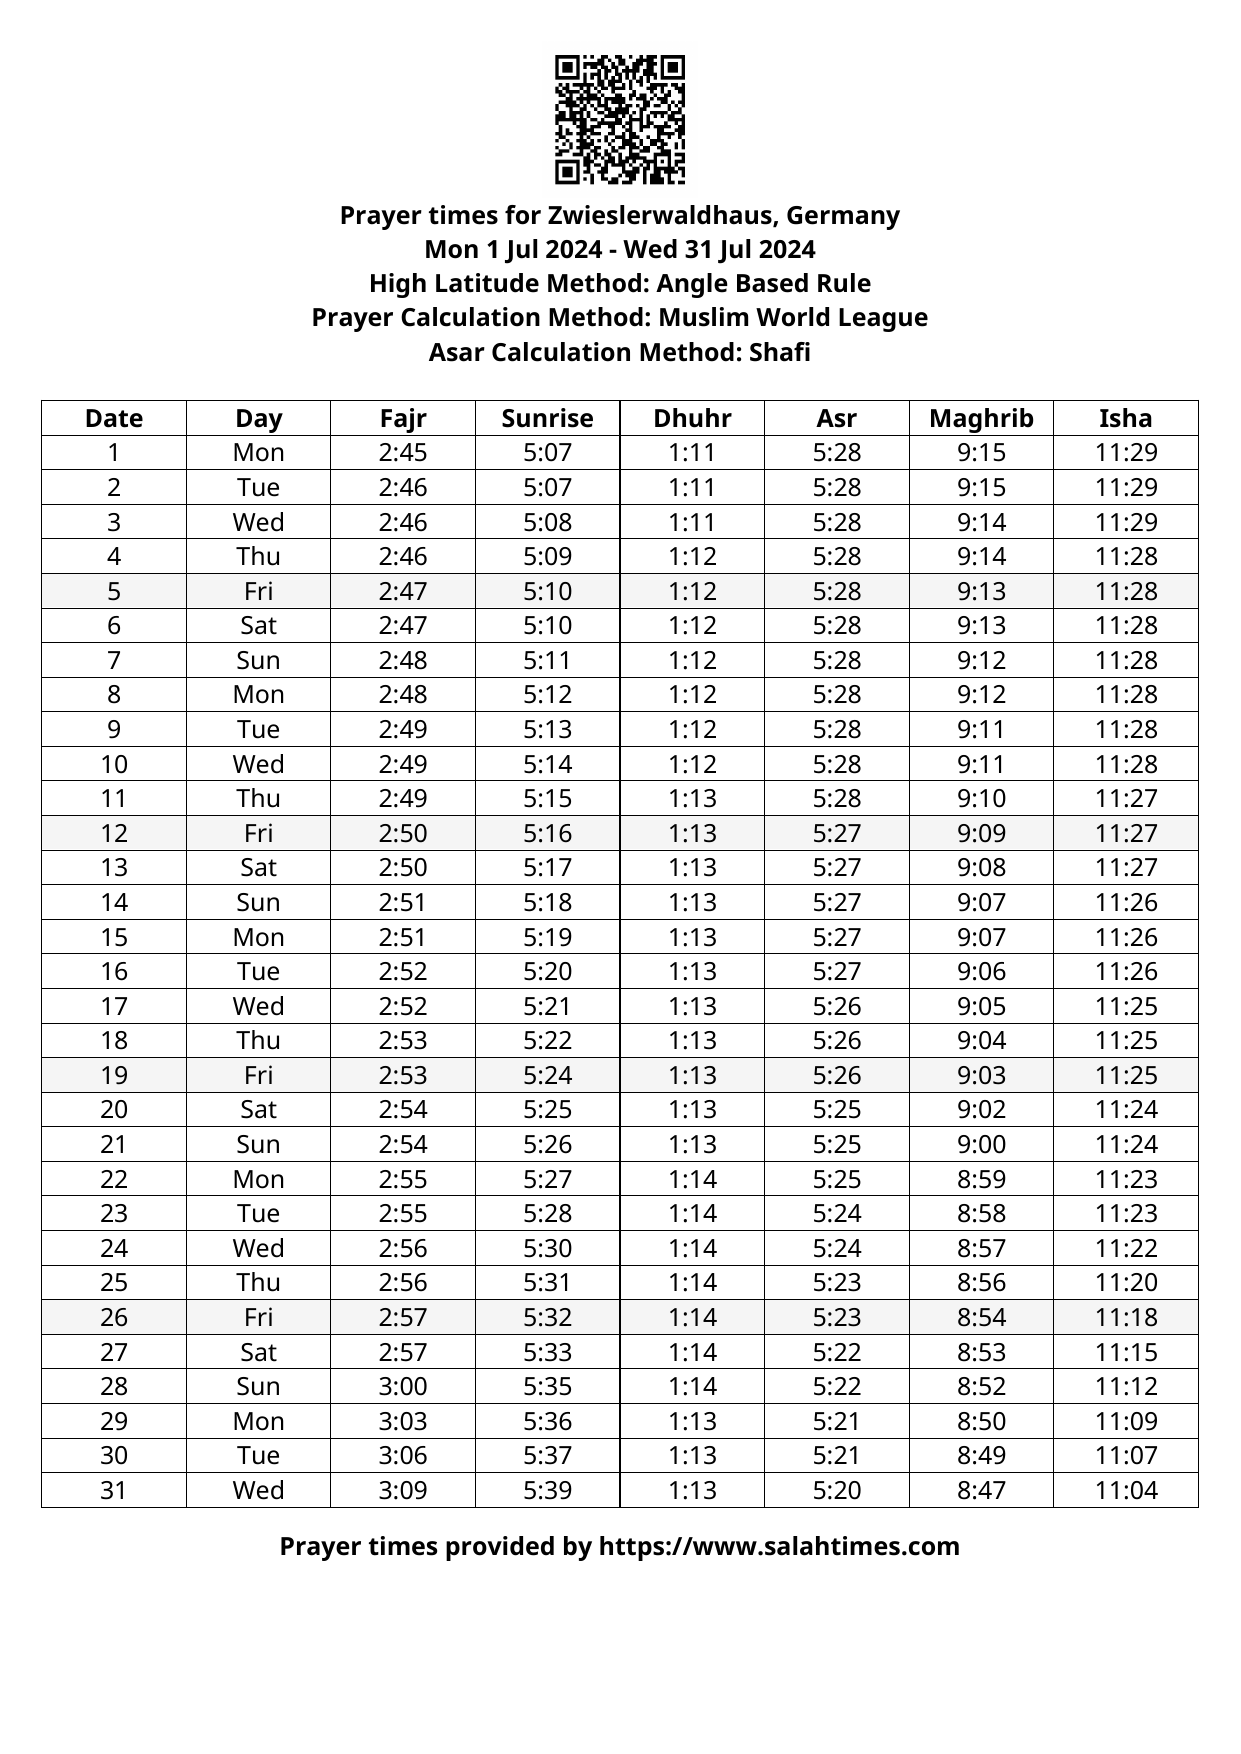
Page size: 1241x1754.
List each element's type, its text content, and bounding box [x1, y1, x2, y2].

table_cell 9 [42, 712, 186, 746]
table_cell 2:49 [331, 781, 475, 815]
table_cell 5:28 [765, 505, 909, 538]
table_cell 1:13 [621, 1473, 764, 1507]
table_cell 5:28 [765, 436, 909, 469]
table_cell 1:13 [621, 920, 764, 953]
table_cell Tue [187, 954, 330, 988]
table_cell 5:26 [476, 1127, 619, 1161]
table_cell 11:28 [1054, 747, 1198, 780]
text Prayer Calculation Method: Muslim World League [42, 300, 1198, 334]
table_cell 2:57 [331, 1300, 475, 1334]
table_cell 5:27 [765, 920, 909, 953]
text Prayer times for Zwieslerwaldhaus, Germany [42, 198, 1198, 232]
table_cell 22 [42, 1162, 186, 1195]
table_cell 11 [42, 781, 186, 815]
table_cell 9:10 [910, 781, 1053, 815]
table_cell 3:00 [331, 1369, 475, 1403]
table_cell 5:23 [765, 1300, 909, 1334]
table_cell 5:28 [765, 539, 909, 573]
table_cell 11:29 [1054, 470, 1198, 504]
table_cell 2:52 [331, 954, 475, 988]
table_cell 1:14 [621, 1162, 764, 1195]
picture [542, 41, 699, 198]
table_cell 2:54 [331, 1127, 475, 1161]
table_cell 13 [42, 851, 186, 884]
table_cell Fri [187, 1058, 330, 1092]
table_cell 11:12 [1054, 1369, 1198, 1403]
table_cell 5:26 [765, 1024, 909, 1057]
table_cell 4 [42, 539, 186, 573]
table_cell 5:19 [476, 920, 619, 953]
table_cell 9:14 [910, 539, 1053, 573]
table_cell 5:08 [476, 505, 619, 538]
table_cell 2:57 [331, 1335, 475, 1368]
table_cell 5:25 [765, 1162, 909, 1195]
table_cell 11:27 [1054, 816, 1198, 849]
table_cell Fri [187, 1300, 330, 1334]
table_cell 5:37 [476, 1439, 619, 1472]
table_cell 6 [42, 609, 186, 642]
table_cell 5:10 [476, 574, 619, 607]
table_cell 5:28 [476, 1196, 619, 1230]
table_cell Sat [187, 851, 330, 884]
table_cell 9:07 [910, 920, 1053, 953]
table_cell 5:20 [765, 1473, 909, 1507]
table_cell Mon [187, 1162, 330, 1195]
table_cell 8:50 [910, 1404, 1053, 1437]
table_cell 11:25 [1054, 989, 1198, 1022]
table_cell 9:00 [910, 1127, 1053, 1161]
table_cell 5:11 [476, 643, 619, 677]
table_cell Mon [187, 678, 330, 711]
text High Latitude Method: Angle Based Rule [42, 266, 1198, 300]
table_header Date [42, 401, 186, 434]
table_cell 2:48 [331, 678, 475, 711]
table_cell Sat [187, 1335, 330, 1368]
table_cell 2:51 [331, 920, 475, 953]
table_cell 1:14 [621, 1231, 764, 1264]
table_cell 11:24 [1054, 1127, 1198, 1161]
table_cell 1:14 [621, 1196, 764, 1230]
table_cell 5:21 [476, 989, 619, 1022]
table_cell 2:47 [331, 609, 475, 642]
table_cell Sun [187, 643, 330, 677]
table_cell 9:09 [910, 816, 1053, 849]
table_cell 2:45 [331, 436, 475, 469]
table_cell 5:10 [476, 609, 619, 642]
table_cell 1:11 [621, 436, 764, 469]
table_cell 11:26 [1054, 954, 1198, 988]
table_cell 11:23 [1054, 1196, 1198, 1230]
table_cell 5:18 [476, 885, 619, 919]
table_cell 8:54 [910, 1300, 1053, 1334]
table_cell 11:22 [1054, 1231, 1198, 1264]
table_cell Sun [187, 1369, 330, 1403]
table_cell Thu [187, 539, 330, 573]
table_cell 9:03 [910, 1058, 1053, 1092]
table_header Fajr [331, 401, 475, 434]
table_cell 1:12 [621, 574, 764, 607]
table_cell 5:24 [476, 1058, 619, 1092]
table_cell 2:53 [331, 1024, 475, 1057]
table_cell 2:56 [331, 1231, 475, 1264]
table_cell 5:27 [765, 816, 909, 849]
table_cell 1:11 [621, 505, 764, 538]
table_cell 11:15 [1054, 1335, 1198, 1368]
table_cell 1:12 [621, 609, 764, 642]
table_cell Mon [187, 920, 330, 953]
table_header Isha [1054, 401, 1198, 434]
table_cell Fri [187, 816, 330, 849]
table_cell 10 [42, 747, 186, 780]
table_cell 31 [42, 1473, 186, 1507]
table_cell Wed [187, 1473, 330, 1507]
text Mon 1 Jul 2024 - Wed 31 Jul 2024 [42, 232, 1198, 266]
table_cell 8:56 [910, 1266, 1053, 1299]
table_cell 11:29 [1054, 505, 1198, 538]
table_cell 8:58 [910, 1196, 1053, 1230]
table_cell 1:14 [621, 1335, 764, 1368]
table_cell 11:28 [1054, 678, 1198, 711]
table_cell 30 [42, 1439, 186, 1472]
table_cell 21 [42, 1127, 186, 1161]
table_cell 5:25 [765, 1127, 909, 1161]
table_cell 5:32 [476, 1300, 619, 1334]
table_cell 12 [42, 816, 186, 849]
table_header Maghrib [910, 401, 1053, 434]
table_cell 11:09 [1054, 1404, 1198, 1437]
table_cell 5:07 [476, 470, 619, 504]
table_cell 5:09 [476, 539, 619, 573]
table_cell 1:14 [621, 1369, 764, 1403]
table_cell Sun [187, 1127, 330, 1161]
table_cell Wed [187, 989, 330, 1022]
table_cell 7 [42, 643, 186, 677]
table_cell 5:21 [765, 1404, 909, 1437]
table_cell 5:30 [476, 1231, 619, 1264]
table_cell 5:23 [765, 1266, 909, 1299]
table_cell 5:27 [765, 885, 909, 919]
table_cell 9:14 [910, 505, 1053, 538]
table_cell 27 [42, 1335, 186, 1368]
table_cell 11:07 [1054, 1439, 1198, 1472]
table_header Dhuhr [621, 401, 764, 434]
table_cell 11:27 [1054, 851, 1198, 884]
table_cell 28 [42, 1369, 186, 1403]
table_cell 2:54 [331, 1093, 475, 1126]
table_cell 11:28 [1054, 539, 1198, 573]
table_cell 1:13 [621, 1404, 764, 1437]
table_cell 5:28 [765, 643, 909, 677]
table_cell 5:22 [765, 1335, 909, 1368]
table_cell 14 [42, 885, 186, 919]
table_cell 5:25 [476, 1093, 619, 1126]
table_cell 8:47 [910, 1473, 1053, 1507]
table_cell 5:15 [476, 781, 619, 815]
table_cell 5:28 [765, 470, 909, 504]
table_cell 1:13 [621, 851, 764, 884]
table_cell 1:12 [621, 678, 764, 711]
table_cell 2:55 [331, 1162, 475, 1195]
table_cell 11:25 [1054, 1024, 1198, 1057]
table_cell 1:11 [621, 470, 764, 504]
table_cell Thu [187, 1266, 330, 1299]
table_cell 5:27 [476, 1162, 619, 1195]
table_cell Mon [187, 436, 330, 469]
table_cell 11:27 [1054, 781, 1198, 815]
table_cell 5:28 [765, 747, 909, 780]
table_cell 2:51 [331, 885, 475, 919]
table_cell 11:24 [1054, 1093, 1198, 1126]
table_cell 9:15 [910, 470, 1053, 504]
table_cell 2:50 [331, 816, 475, 849]
table_cell 3 [42, 505, 186, 538]
table_cell 1:13 [621, 885, 764, 919]
table_cell 5:33 [476, 1335, 619, 1368]
table_cell 1:12 [621, 539, 764, 573]
table_cell 5:36 [476, 1404, 619, 1437]
table_cell 2:56 [331, 1266, 475, 1299]
table_cell 29 [42, 1404, 186, 1437]
table_cell 5:27 [765, 954, 909, 988]
table_cell 18 [42, 1024, 186, 1057]
table_cell 1 [42, 436, 186, 469]
table_cell 3:03 [331, 1404, 475, 1437]
table_cell 5:31 [476, 1266, 619, 1299]
table_cell 16 [42, 954, 186, 988]
table_cell 11:28 [1054, 712, 1198, 746]
table_cell 2:53 [331, 1058, 475, 1092]
table_cell 1:12 [621, 712, 764, 746]
table_cell 1:13 [621, 816, 764, 849]
table_cell 11:20 [1054, 1266, 1198, 1299]
table_cell 5:22 [765, 1369, 909, 1403]
table_cell Tue [187, 1439, 330, 1472]
table_cell 5:26 [765, 989, 909, 1022]
table_cell Tue [187, 470, 330, 504]
table_cell Thu [187, 1024, 330, 1057]
table_cell 11:28 [1054, 609, 1198, 642]
table_cell Tue [187, 1196, 330, 1230]
table_cell 5:28 [765, 678, 909, 711]
table_cell 5:26 [765, 1058, 909, 1092]
table_cell 2:46 [331, 505, 475, 538]
table_cell 2:49 [331, 747, 475, 780]
table_cell 8:49 [910, 1439, 1053, 1472]
table_cell Thu [187, 781, 330, 815]
table_cell 5:13 [476, 712, 619, 746]
table_cell Fri [187, 574, 330, 607]
table_cell 11:29 [1054, 436, 1198, 469]
table_cell 17 [42, 989, 186, 1022]
table_cell 11:18 [1054, 1300, 1198, 1334]
table_cell 5:16 [476, 816, 619, 849]
table_cell 11:26 [1054, 885, 1198, 919]
table_cell 11:28 [1054, 643, 1198, 677]
text Asar Calculation Method: Shafi [42, 334, 1198, 368]
table_cell 19 [42, 1058, 186, 1092]
table_cell Wed [187, 505, 330, 538]
table_cell 5:22 [476, 1024, 619, 1057]
table_cell 2:55 [331, 1196, 475, 1230]
table_cell 5:21 [765, 1439, 909, 1472]
table_cell 11:25 [1054, 1058, 1198, 1092]
table_cell 1:14 [621, 1300, 764, 1334]
table_cell 9:08 [910, 851, 1053, 884]
table_cell 1:12 [621, 643, 764, 677]
table_cell 5:17 [476, 851, 619, 884]
table_cell 9:11 [910, 712, 1053, 746]
table_cell 1:13 [621, 781, 764, 815]
table_cell 9:04 [910, 1024, 1053, 1057]
table_cell 5:12 [476, 678, 619, 711]
table_cell 9:07 [910, 885, 1053, 919]
table_cell 1:14 [621, 1266, 764, 1299]
table_cell Sun [187, 885, 330, 919]
table_cell 2:47 [331, 574, 475, 607]
table_cell Sat [187, 609, 330, 642]
table_cell 5:28 [765, 609, 909, 642]
table_cell 5:39 [476, 1473, 619, 1507]
table_cell 2:50 [331, 851, 475, 884]
table_cell 9:02 [910, 1093, 1053, 1126]
table_cell 1:13 [621, 1127, 764, 1161]
table_cell 2:49 [331, 712, 475, 746]
table_cell 15 [42, 920, 186, 953]
table_cell 20 [42, 1093, 186, 1126]
table_cell 26 [42, 1300, 186, 1334]
table_cell 25 [42, 1266, 186, 1299]
table_cell Wed [187, 747, 330, 780]
table_cell 3:09 [331, 1473, 475, 1507]
table_cell 24 [42, 1231, 186, 1264]
table_cell 5 [42, 574, 186, 607]
table_cell 5:07 [476, 436, 619, 469]
table_cell 8:59 [910, 1162, 1053, 1195]
table_cell Tue [187, 712, 330, 746]
table_cell 8:52 [910, 1369, 1053, 1403]
table_cell 8 [42, 678, 186, 711]
table_cell 1:13 [621, 954, 764, 988]
table_cell Wed [187, 1231, 330, 1264]
table_cell 5:28 [765, 781, 909, 815]
table_cell 11:28 [1054, 574, 1198, 607]
table_cell 5:24 [765, 1231, 909, 1264]
table_cell 1:13 [621, 1439, 764, 1472]
table_cell 9:11 [910, 747, 1053, 780]
table_cell 1:12 [621, 747, 764, 780]
table_cell 1:13 [621, 1093, 764, 1126]
table_header Asr [765, 401, 909, 434]
table_cell 5:25 [765, 1093, 909, 1126]
table_cell 2 [42, 470, 186, 504]
table_cell 2:48 [331, 643, 475, 677]
table_cell 5:27 [765, 851, 909, 884]
table_cell 5:20 [476, 954, 619, 988]
table_cell 8:57 [910, 1231, 1053, 1264]
table_cell 2:46 [331, 539, 475, 573]
table_cell 5:28 [765, 574, 909, 607]
table_cell Mon [187, 1404, 330, 1437]
table_cell 1:13 [621, 989, 764, 1022]
table_cell 9:12 [910, 678, 1053, 711]
table_cell 5:24 [765, 1196, 909, 1230]
table_cell 9:15 [910, 436, 1053, 469]
table_header Day [187, 401, 330, 434]
table_cell 9:06 [910, 954, 1053, 988]
table_cell 8:53 [910, 1335, 1053, 1368]
table_cell 2:52 [331, 989, 475, 1022]
text Prayer times provided by https://www.salahtimes.com [42, 1528, 1198, 1563]
table_cell 11:23 [1054, 1162, 1198, 1195]
table_cell 2:46 [331, 470, 475, 504]
table_header Sunrise [476, 401, 619, 434]
table_cell Sat [187, 1093, 330, 1126]
table_cell 5:28 [765, 712, 909, 746]
table_cell 9:05 [910, 989, 1053, 1022]
table_cell 1:13 [621, 1058, 764, 1092]
table_cell 9:13 [910, 609, 1053, 642]
table_cell 1:13 [621, 1024, 764, 1057]
table_cell 5:35 [476, 1369, 619, 1403]
table_cell 11:26 [1054, 920, 1198, 953]
table_cell 9:13 [910, 574, 1053, 607]
table_cell 11:04 [1054, 1473, 1198, 1507]
table_cell 9:12 [910, 643, 1053, 677]
table_cell 23 [42, 1196, 186, 1230]
table_cell 3:06 [331, 1439, 475, 1472]
table_cell 5:14 [476, 747, 619, 780]
